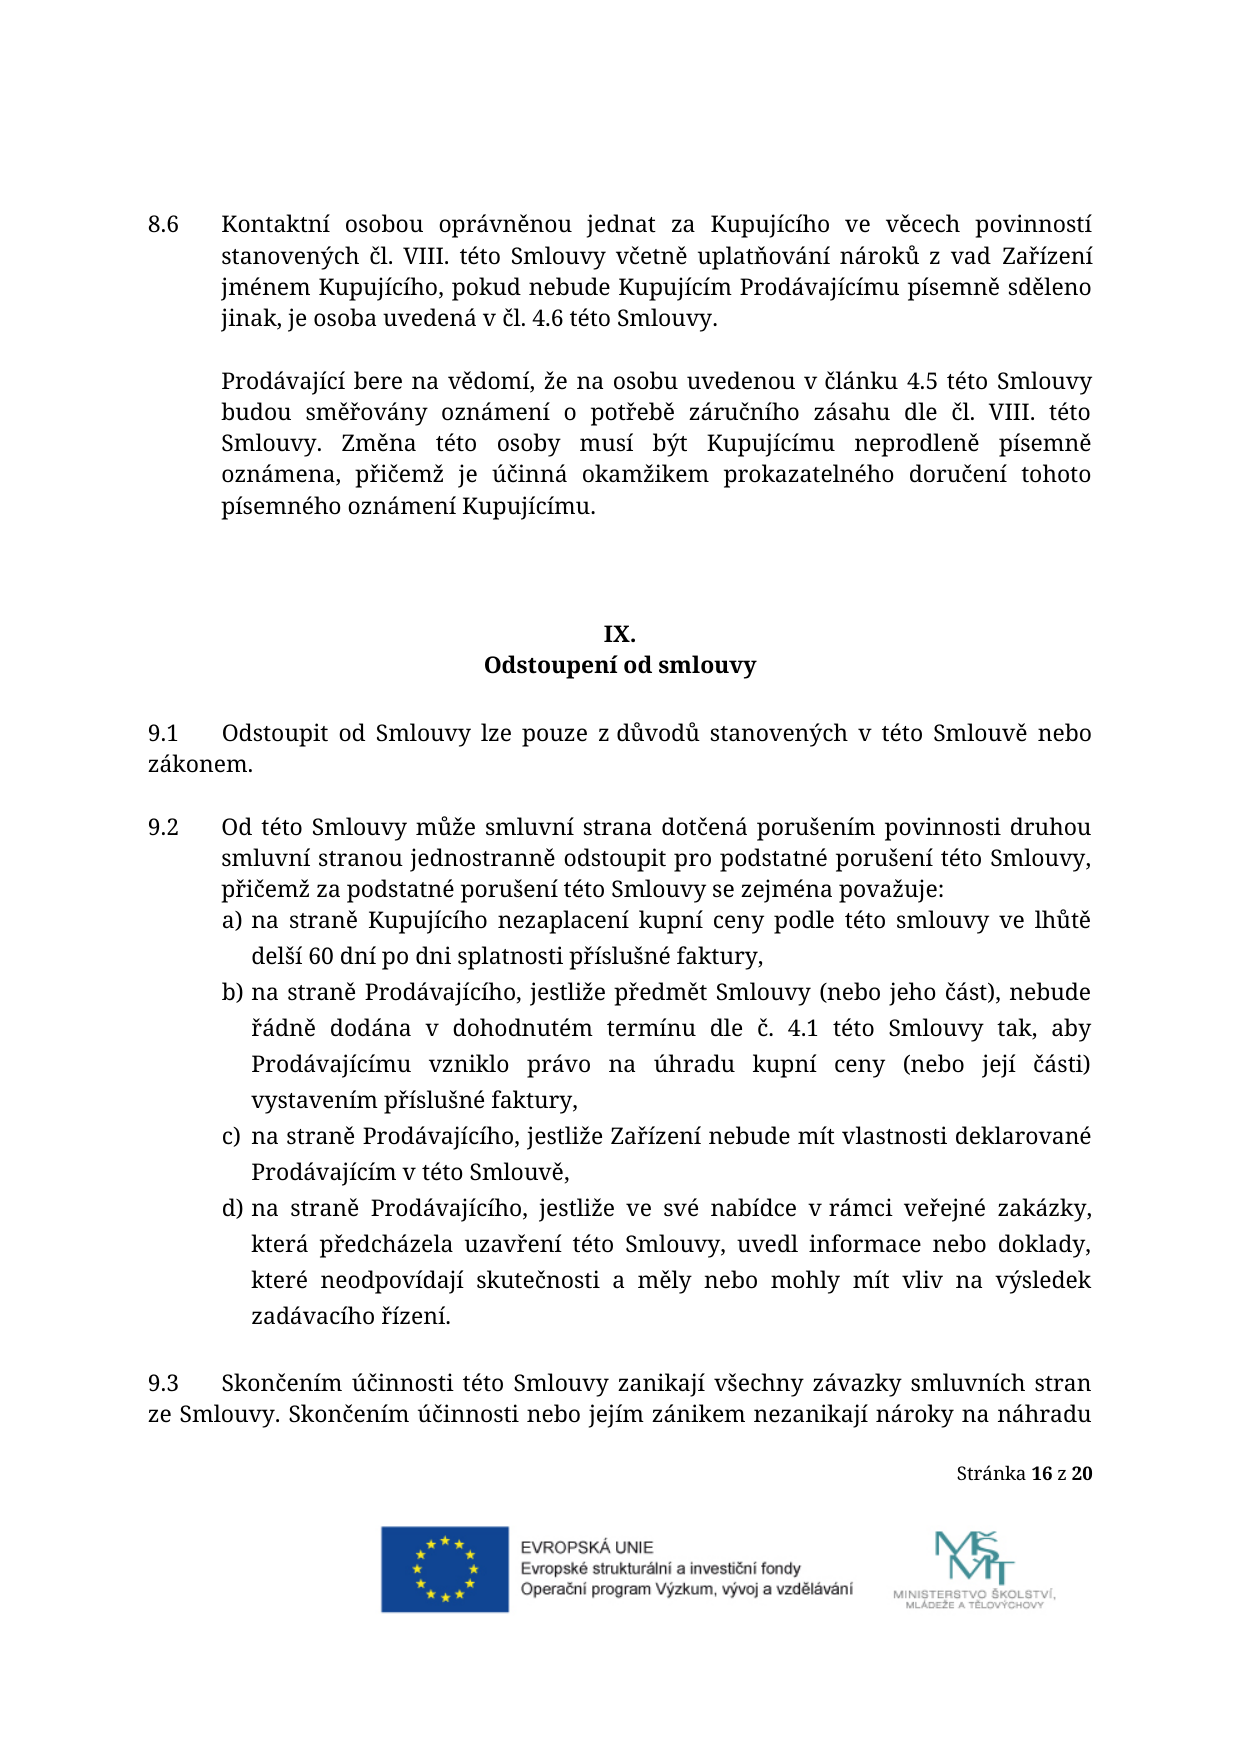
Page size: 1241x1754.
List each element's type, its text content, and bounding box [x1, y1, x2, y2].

list na straně Prodávajícího, jestliže předmět Smlouvy (nebo jeho část), nebude řádně dodána v dohodnutém termínu dle č. 4.1 této Smlouvy tak, aby Prodávajícímu vzniklo právo na úhradu kupní ceny (nebo její části) vystavením příslušné faktury, [222, 976, 1092, 1115]
text IX. [148, 617, 1092, 649]
picture [336, 1485, 1093, 1655]
list na straně Prodávajícího, jestliže ve své nabídce v rámci veřejné zakázky, která předcházela uzavření této Smlouvy, uvedl informace nebo doklady, které neodpovídají skutečnosti a měly nebo mohly mít vliv na výsledek zadávacího řízení. [222, 1192, 1092, 1331]
text Odstoupení od smlouvy [148, 649, 1092, 680]
text Prodávající bere na vědomí, že na osobu uvedenou v článku 4.5 této Smlouvy budou směřovány oznámení o potřebě záručního zásahu dle čl. VIII. této Smlouvy. Změna této osoby musí být Kupujícímu neprodleně písemně oznámena, přičemž je účinná okamžikem prokazatelného doručení tohoto písemného oznámení Kupujícímu. [221, 365, 1092, 521]
list na straně Prodávajícího, jestliže Zařízení nebude mít vlastnosti deklarované Prodávajícím v této Smlouvě, [222, 1120, 1092, 1187]
text 8.6 Kontaktní osobou oprávněnou jednat za Kupujícího ve věcech povinností stanovených čl. VIII. této Smlouvy včetně uplatňování nároků z vad Zařízení jménem Kupujícího, pokud nebude Kupujícím Prodávajícímu písemně sděleno jinak, je osoba uvedená v čl. 4.6 této Smlouvy. [148, 208, 1092, 333]
text 9.1 Odstoupit od Smlouvy lze pouze z důvodů stanovených v této Smlouvě nebo zákonem. [148, 717, 1092, 779]
text 9.2 Od této Smlouvy může smluvní strana dotčená porušením povinnosti druhou smluvní stranou jednostranně odstoupit pro podstatné porušení této Smlouvy, přičemž za podstatné porušení této Smlouvy se zejména považuje: [148, 811, 1092, 904]
list na straně Kupujícího nezaplacení kupní ceny podle této smlouvy ve lhůtě delší 60 dní po dni splatnosti příslušné faktury, [222, 904, 1092, 972]
